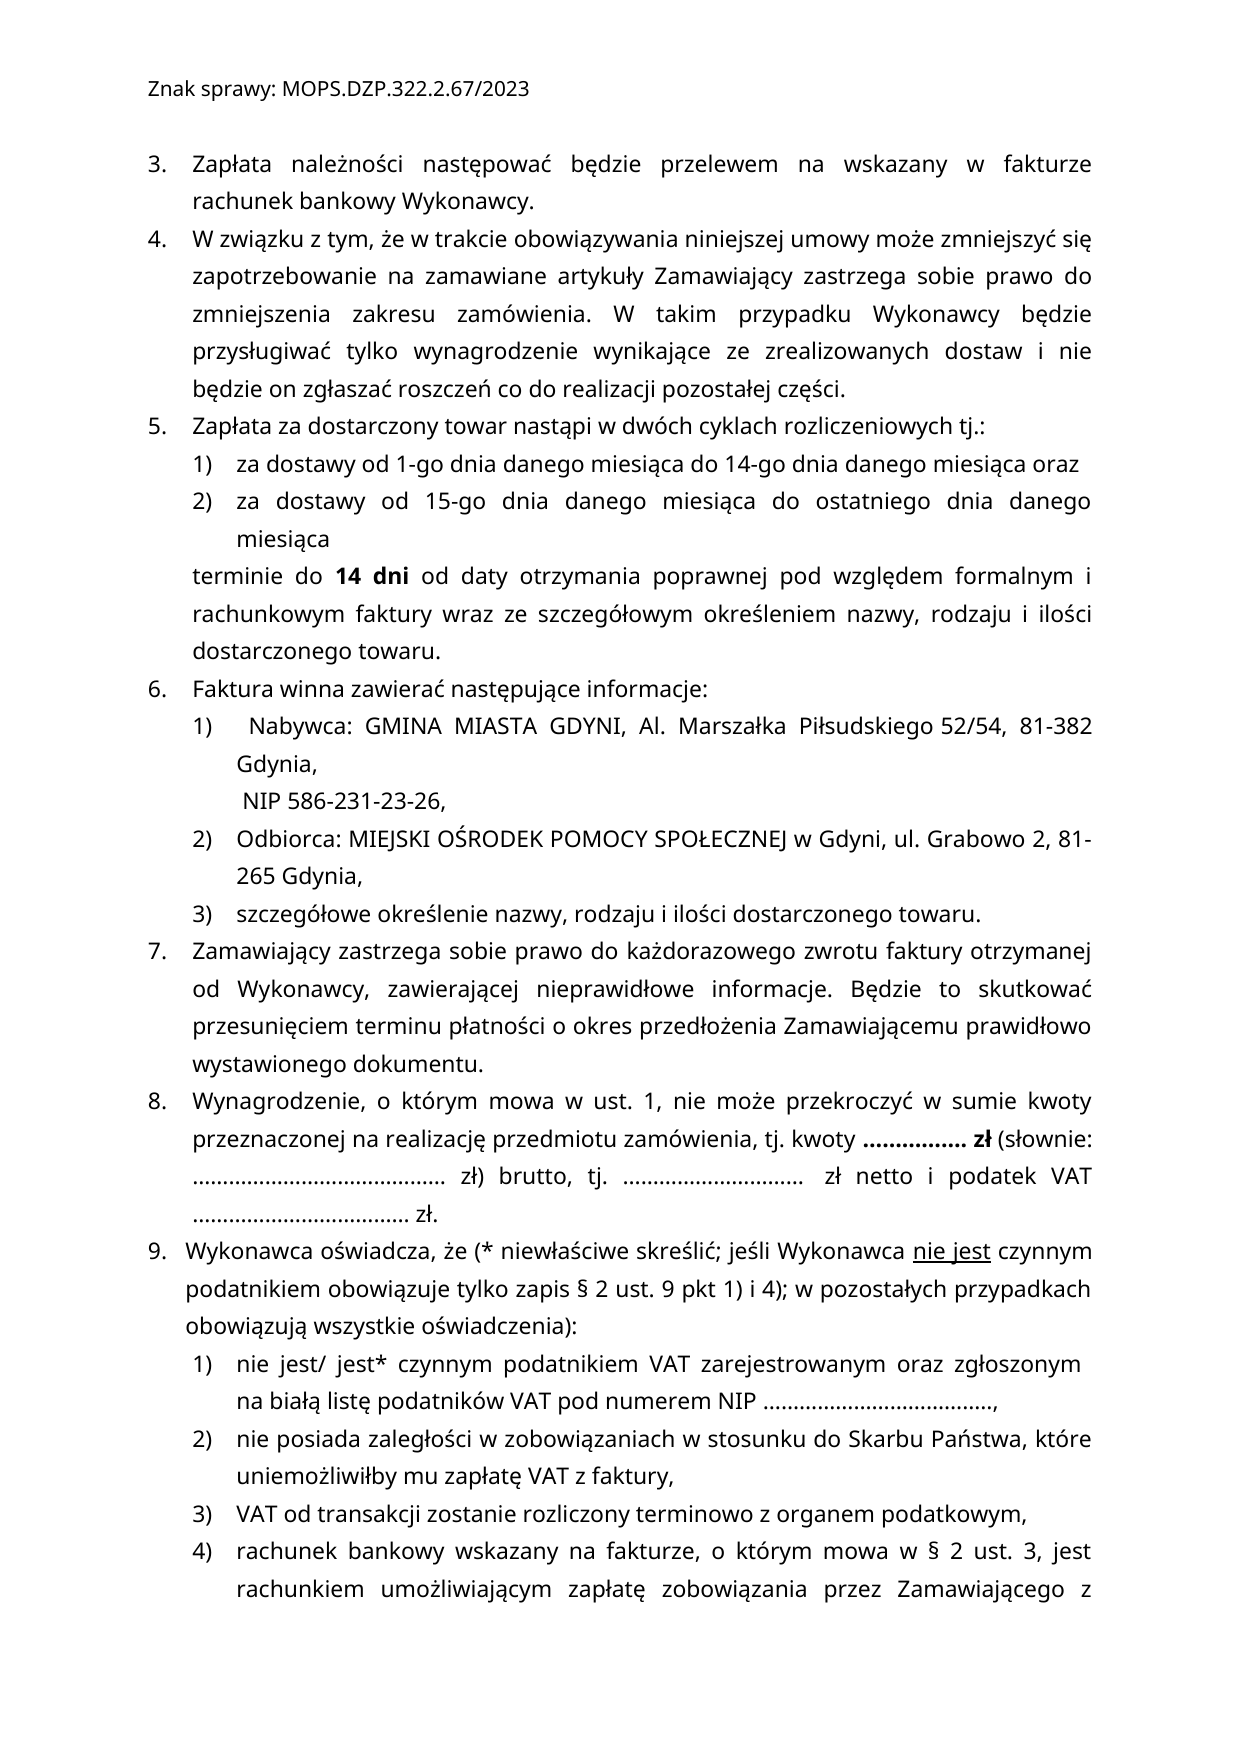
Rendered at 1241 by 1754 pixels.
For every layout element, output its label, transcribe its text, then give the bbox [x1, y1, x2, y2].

list za dostawy od 1-go dnia danego miesiąca do 14-go dnia danego miesiąca oraz [192, 448, 1093, 479]
list Odbiorca: MIEJSKI OŚRODEK POMOCY SPOŁECZNEJ w Gdyni, ul. Grabowo 2, 81-265 Gdynia, [192, 823, 1093, 891]
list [192, 1535, 1093, 1604]
list Zamawiający zastrzega sobie prawo do każdorazowego zwrotu faktury otrzymanej od Wykonawcy, zawierającej nieprawidłowe informacje. Będzie to skutkować przesunięciem terminu płatności o okres przedłożenia Zamawiającemu prawidłowo wystawionego dokumentu. [148, 935, 1093, 1079]
list Wykonawca oświadcza, że (* niewłaściwe skreślić; jeśli Wykonawca nie jest czynnym podatnikiem obowiązuje tylko zapis § 2 ust. 9 pkt 1) i 4); w pozostałych przypadkach obowiązują wszystkie oświadczenia): [148, 1235, 1093, 1341]
list za dostawy od 15-go dnia danego miesiąca do ostatniego dnia danego miesiąca [192, 485, 1093, 554]
list Nabywca: GMINA MIASTA GDYNI, Al. Marszałka Piłsudskiego 52/54, 81-382 Gdynia, NIP 586-231-23-26, [192, 710, 1093, 816]
list Zapłata za dostarczony towar nastąpi w dwóch cyklach rozliczeniowych tj.: [148, 410, 1093, 441]
list nie jest/ jest* czynnym podatnikiem VAT zarejestrowanym oraz zgłoszonym na białą listę podatników VAT pod numerem NIP ……………………………….., [192, 1348, 1093, 1416]
text terminie do 14 dni od daty otrzymania poprawnej pod względem formalnym i rachunkowym faktury wraz ze szczegółowym określeniem nazwy, rodzaju i ilości dostarczonego towaru. [192, 560, 1093, 666]
list Zapłata należności następować będzie przelewem na wskazany w fakturze rachunek bankowy Wykonawcy. [148, 148, 1093, 216]
list Wynagrodzenie, o którym mowa w ust. 1, nie może przekroczyć w sumie kwoty przeznaczonej na realizację przedmiotu zamówienia, tj. kwoty ……………. zł (słownie: …………………………………… zł) brutto, tj. ………………………… zł netto i podatek VAT ……………………………… zł. [148, 1085, 1093, 1229]
list VAT od transakcji zostanie rozliczony terminowo z organem podatkowym, [192, 1498, 1093, 1529]
list Faktura winna zawierać następujące informacje: [148, 673, 1093, 704]
list nie posiada zaległości w zobowiązaniach w stosunku do Skarbu Państwa, które uniemożliwiłby mu zapłatę VAT z faktury, [192, 1423, 1093, 1491]
list W związku z tym, że w trakcie obowiązywania niniejszej umowy może zmniejszyć się zapotrzebowanie na zamawiane artykuły Zamawiający zastrzega sobie prawo do zmniejszenia zakresu zamówienia. W takim przypadku Wykonawcy będzie przysługiwać tylko wynagrodzenie wynikające ze zrealizowanych dostaw i nie będzie on zgłaszać roszczeń co do realizacji pozostałej części. [148, 223, 1093, 404]
list szczegółowe określenie nazwy, rodzaju i ilości dostarczonego towaru. [192, 898, 1093, 929]
